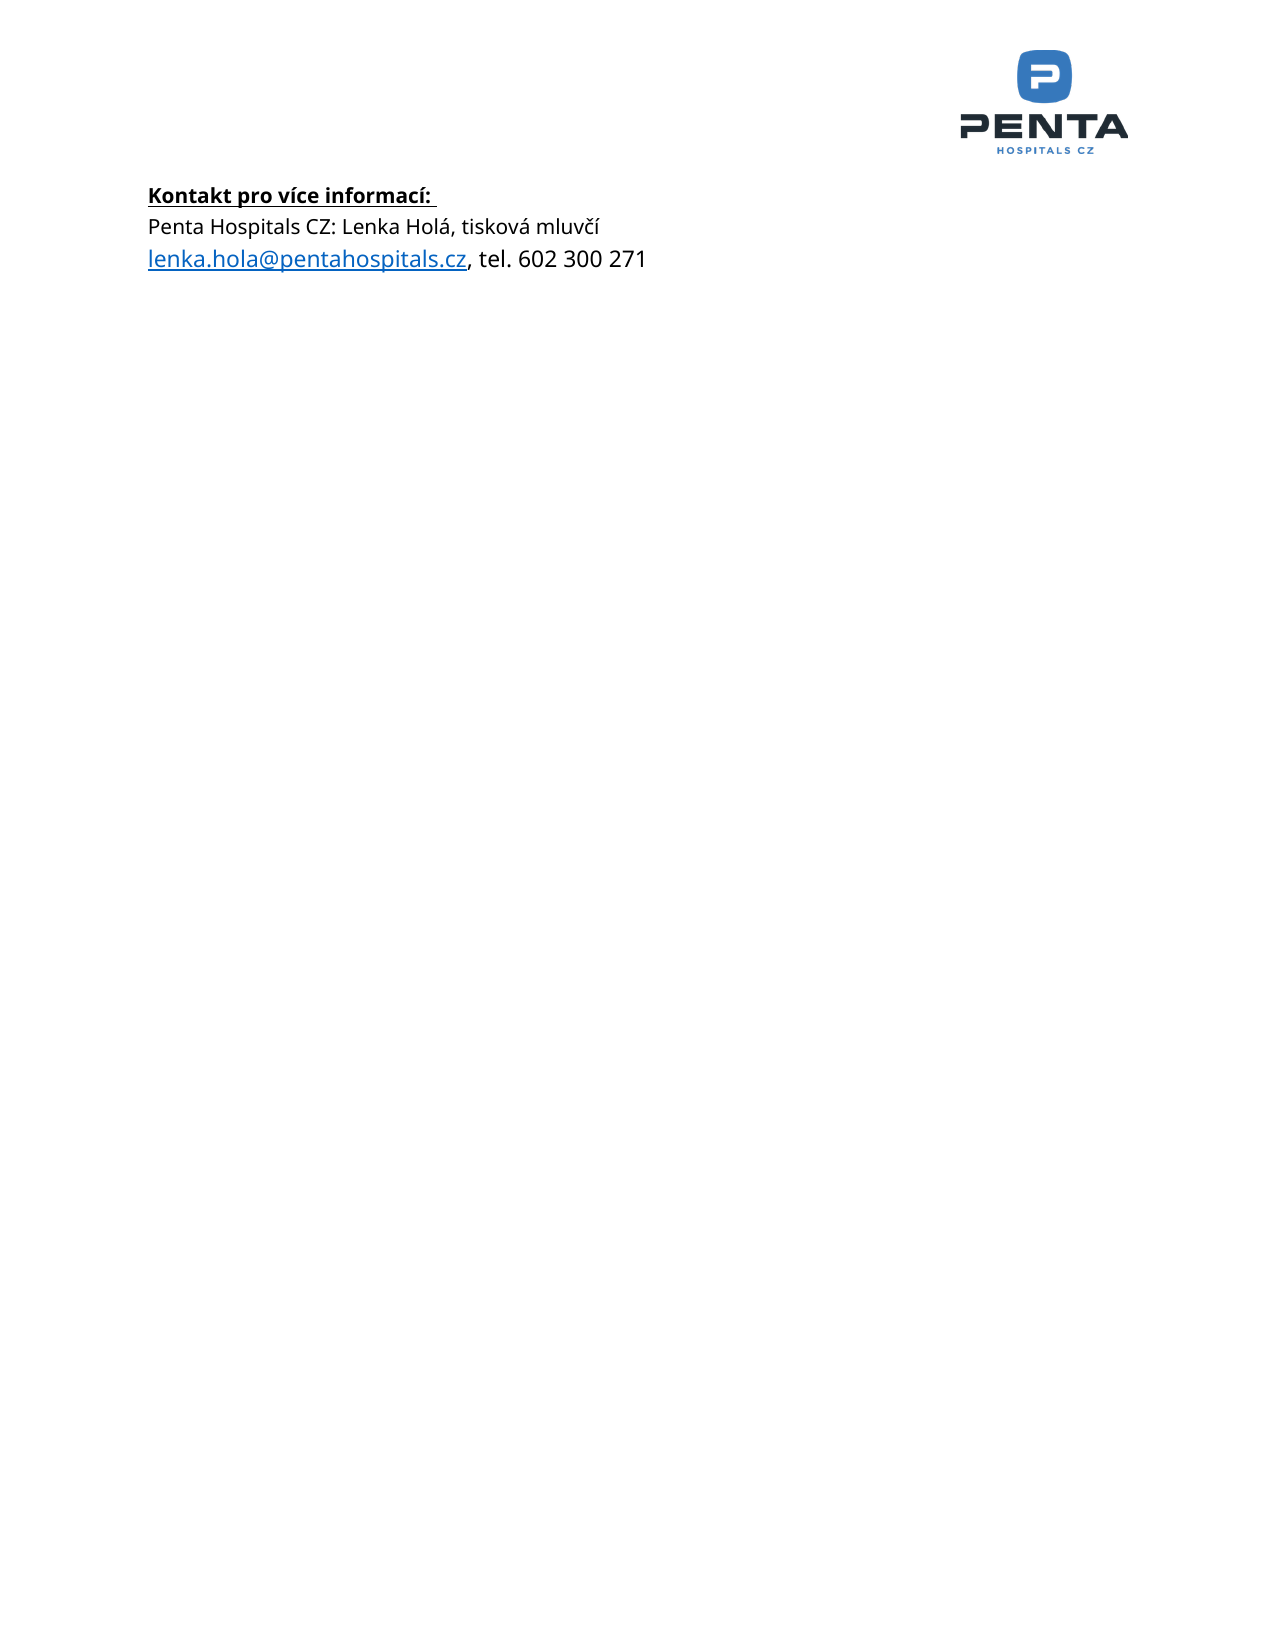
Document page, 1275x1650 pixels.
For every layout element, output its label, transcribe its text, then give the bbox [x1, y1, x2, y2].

picture [960, 50, 1128, 154]
text lenka.hola@pentahospitals.cz, tel. 602 300 271 [148, 243, 1127, 274]
text Kontakt pro více informací: [148, 181, 1127, 210]
text Penta Hospitals CZ: Lenka Holá, tisková mluvčí [148, 212, 1127, 240]
